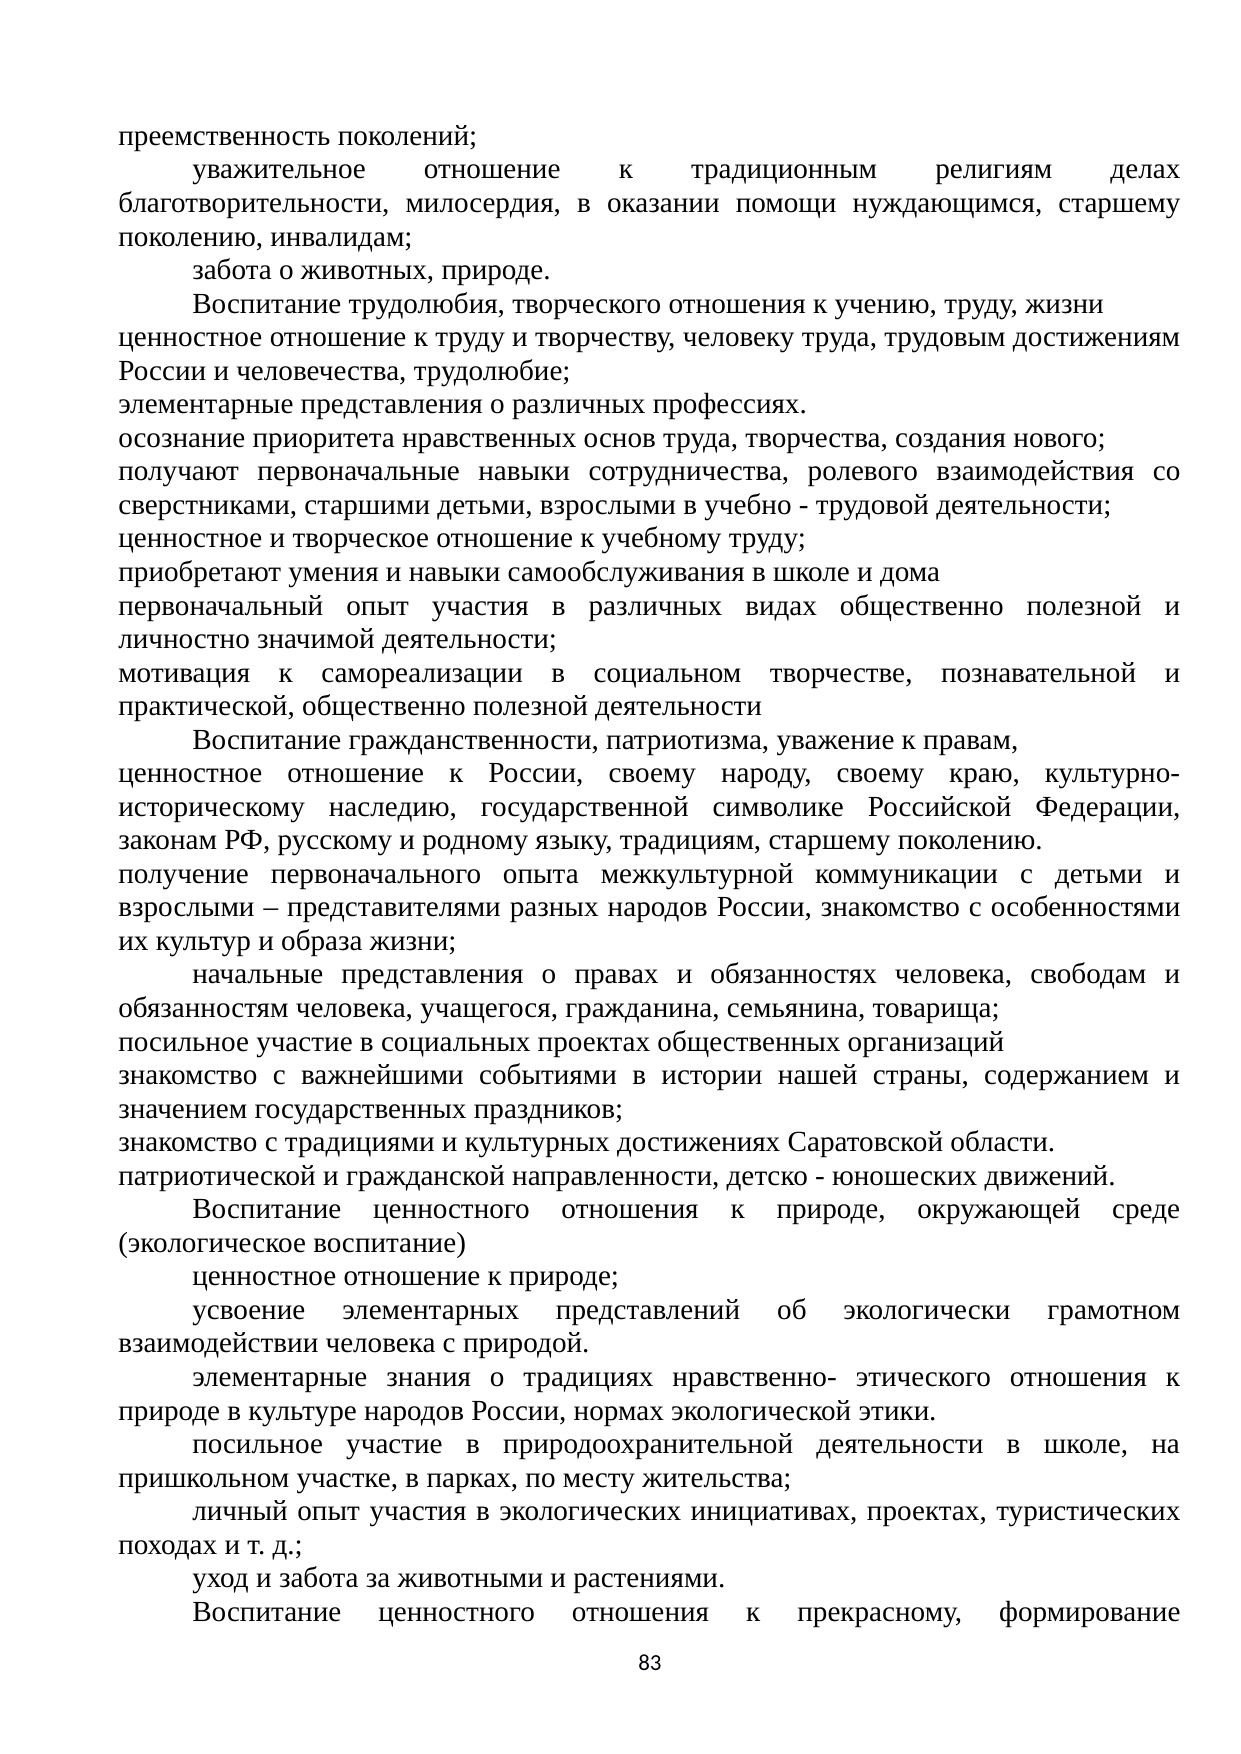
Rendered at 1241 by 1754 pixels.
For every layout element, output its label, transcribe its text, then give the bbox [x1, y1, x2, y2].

text ценностное отношение к России, своему народу, своему краю, культурно- историческому наследию, государственной символике Российской Федерации, законам РФ, русскому и родному языку, традициям, старшему поколению. [118, 755, 1181, 856]
text получают первоначальные навыки сотрудничества, ролевого взаимодействия со сверстниками, старшими детьми, взрослыми в учебно - трудовой деятельности; [118, 453, 1181, 521]
text Воспитание ценностного отношения к природе, окружающей среде (экологическое воспитание) [118, 1191, 1181, 1258]
text знакомство с важнейшими событиями в истории нашей страны, содержанием и значением государственных праздников; [118, 1057, 1181, 1124]
text Воспитание трудолюбия, творческого отношения к учению, труду, жизни [118, 286, 1181, 319]
text элементарные знания о традициях нравственно- этического отношения к природе в культуре народов России, нормах экологической этики. [118, 1359, 1181, 1426]
text приобретают умения и навыки самообслуживания в школе и дома [118, 554, 1181, 588]
text мотивация к самореализации в социальном творчестве, познавательной и практической, общественно полезной деятельности [118, 655, 1181, 722]
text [118, 118, 1181, 152]
text усвоение элементарных представлений об экологически грамотном взаимодействии человека с природой. [118, 1292, 1181, 1359]
text ценностное и творческое отношение к учебному труду; [118, 521, 1181, 554]
text получение первоначального опыта межкультурной коммуникации с детьми и взрослыми – представителями разных народов России, знакомство с особенностями их культур и образа жизни; [118, 856, 1181, 957]
text элементарные представления о различных профессиях. [118, 386, 1181, 420]
text осознание приоритета нравственных основ труда, творчества, создания нового; [118, 420, 1181, 453]
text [118, 1594, 1181, 1627]
text ценностное отношение к труду и творчеству, человеку труда, трудовым достижениям России и человечества, трудолюбие; [118, 319, 1181, 386]
text посильное участие в природоохранительной деятельности в школе, на пришкольном участке, в парках, по месту жительства; [118, 1426, 1181, 1493]
text знакомство с традициями и культурных достижениях Саратовской области. [118, 1124, 1181, 1158]
text забота о животных, природе. [118, 252, 1181, 286]
text уход и забота за животными и растениями. [118, 1560, 1181, 1594]
text личный опыт участия в экологических инициативах, проектах, туристических походах и т. д.; [118, 1493, 1181, 1560]
text патриотической и гражданской направленности, детско - юношеских движений. [118, 1158, 1181, 1191]
text Воспитание гражданственности, патриотизма, уважение к правам, [118, 722, 1181, 755]
text уважительное отношение к традиционным религиям делах благотворительности, милосердия, в оказании помощи нуждающимся, старшему поколению, инвалидам; [118, 152, 1181, 252]
text посильное участие в социальных проектах общественных организаций [118, 1024, 1181, 1057]
text начальные представления о правах и обязанностях человека, свободам и обязанностям человека, учащегося, гражданина, семьянина, товарища; [118, 957, 1181, 1024]
text первоначальный опыт участия в различных видах общественно полезной и личностно значимой деятельности; [118, 588, 1181, 655]
text ценностное отношение к природе; [118, 1258, 1181, 1292]
